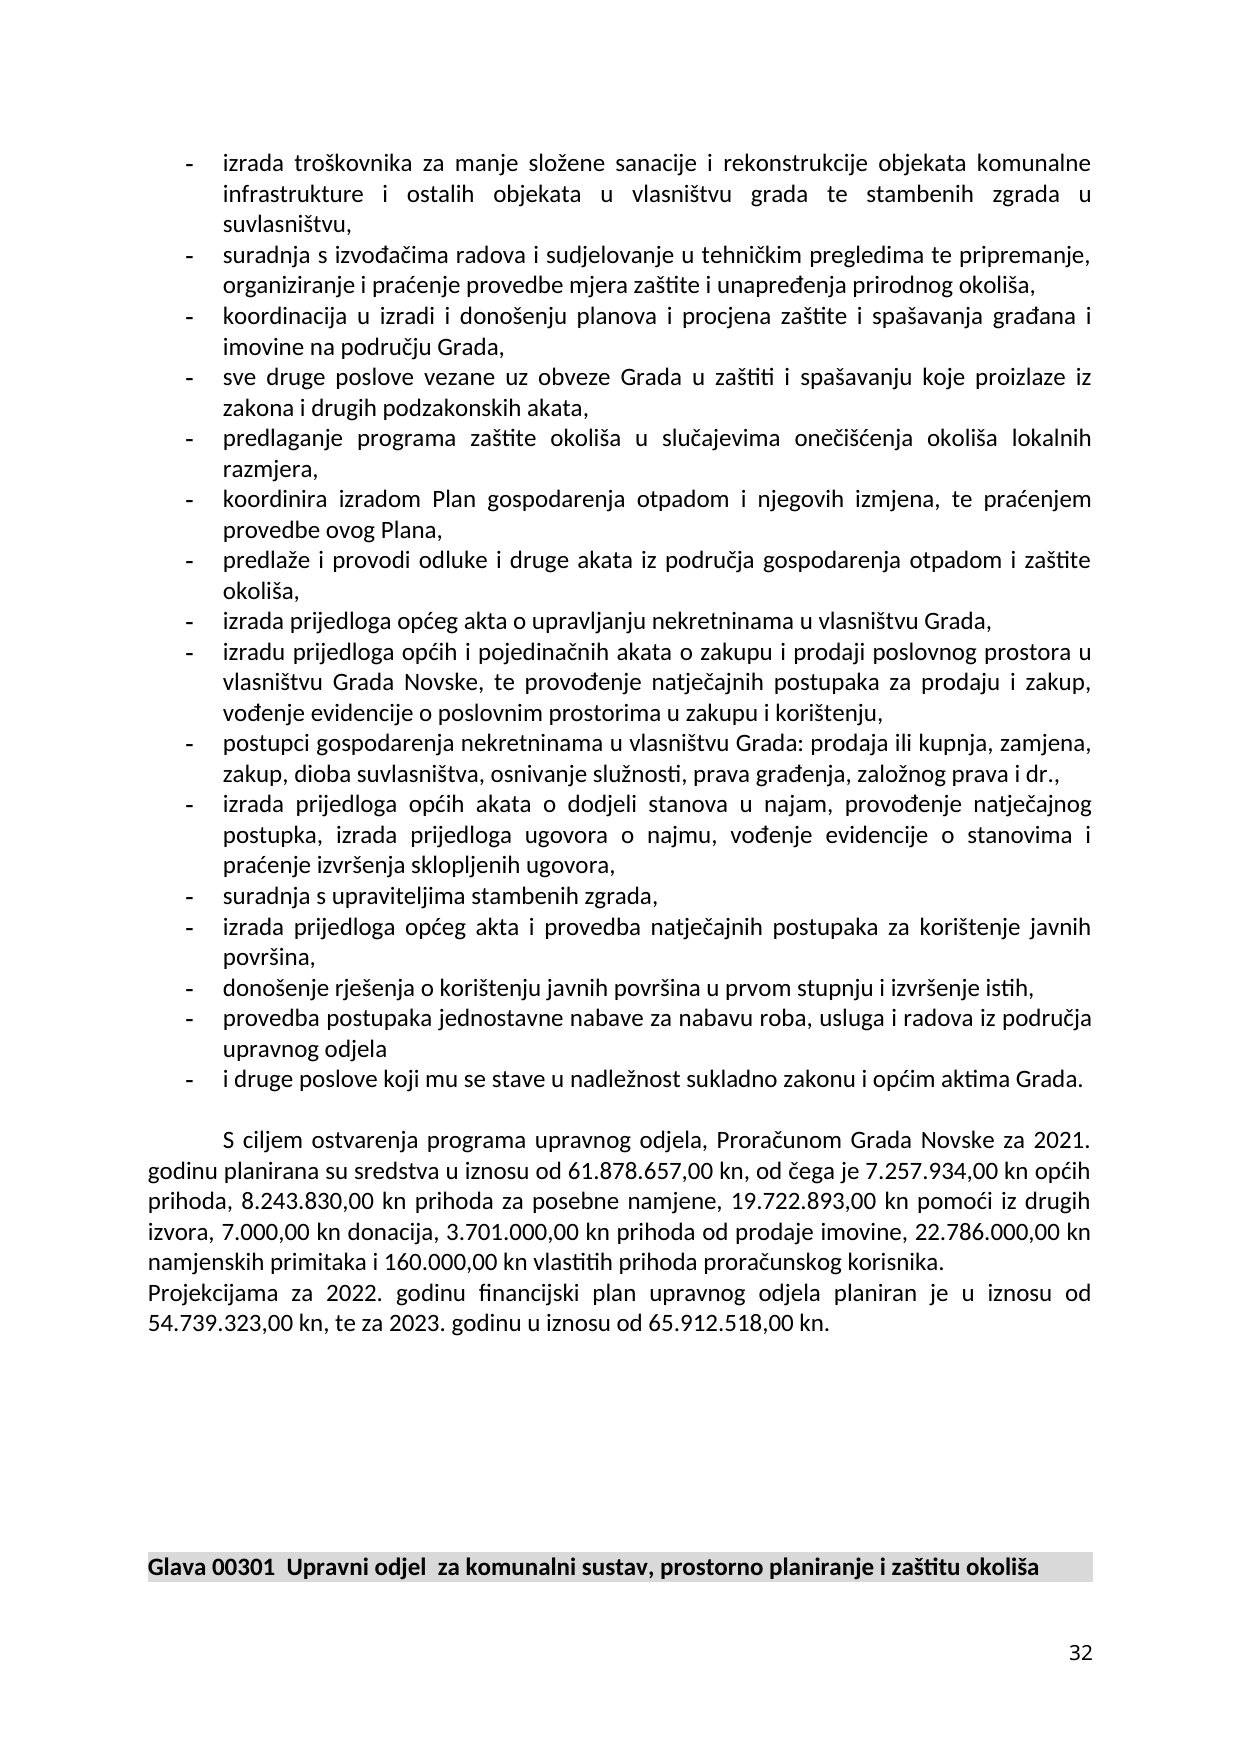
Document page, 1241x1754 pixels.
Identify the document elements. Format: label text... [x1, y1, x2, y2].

list i druge poslove koji mu se stave u nadležnost sukladno zakonu i općim aktima Grada. [185, 1063, 1093, 1094]
list koordinacija u izradi i donošenju planova i procjena zaštite i spašavanja građana i imovine na području Grada, [185, 300, 1093, 361]
list donošenje rješenja o korištenju javnih površina u prvom stupnju i izvršenje istih, [185, 972, 1093, 1002]
list izrada prijedloga općeg akta i provedba natječajnih postupaka za korištenje javnih površina, [185, 911, 1093, 972]
text Glava 00301 Upravni odjel za komunalni sustav, prostorno planiranje i zaštitu okoliša [148, 1552, 1093, 1582]
list predlaganje programa zaštite okoliša u slučajevima onečišćenja okoliša lokalnih razmjera, [185, 422, 1093, 483]
list predlaže i provodi odluke i druge akata iz područja gospodarenja otpadom i zaštite okoliša, [185, 544, 1093, 605]
list sve druge poslove vezane uz obveze Grada u zaštiti i spašavanju koje proizlaze iz zakona i drugih podzakonskih akata, [185, 361, 1093, 422]
text Projekcijama za 2022. godinu financijski plan upravnog odjela planiran je u iznosu od 54.739.323,00 kn, te za 2023. godinu u iznosu od 65.912.518,00 kn. [148, 1277, 1093, 1338]
list provedba postupaka jednostavne nabave za nabavu roba, usluga i radova iz područja upravnog odjela [185, 1002, 1093, 1063]
list izrada prijedloga općih akata o dodjeli stanova u najam, provođenje natječajnog postupka, izrada prijedloga ugovora o najmu, vođenje evidencije o stanovima i praćenje izvršenja sklopljenih ugovora, [185, 788, 1093, 880]
list izrada troškovnika za manje složene sanacije i rekonstrukcije objekata komunalne infrastrukture i ostalih objekata u vlasništvu grada te stambenih zgrada u suvlasništvu, [185, 148, 1093, 239]
text S ciljem ostvarenja programa upravnog odjela, Proračunom Grada Novske za 2021. godinu planirana su sredstva u iznosu od 61.878.657,00 kn, od čega je 7.257.934,00 kn općih prihoda, 8.243.830,00 kn prihoda za posebne namjene, 19.722.893,00 kn pomoći iz drugih izvora, 7.000,00 kn donacija, 3.701.000,00 kn prihoda od prodaje imovine, 22.786.000,00 kn namjenskih primitaka i 160.000,00 kn vlastitih prihoda proračunskog korisnika. [148, 1124, 1093, 1277]
list koordinira izradom Plan gospodarenja otpadom i njegovih izmjena, te praćenjem provedbe ovog Plana, [185, 483, 1093, 544]
list suradnja s upraviteljima stambenih zgrada, [185, 880, 1093, 911]
list izrada prijedloga općeg akta o upravljanju nekretninama u vlasništvu Grada, [185, 605, 1093, 636]
list izradu prijedloga općih i pojedinačnih akata o zakupu i prodaji poslovnog prostora u vlasništvu Grada Novske, te provođenje natječajnih postupaka za prodaju i zakup, vođenje evidencije o poslovnim prostorima u zakupu i korištenju, [185, 636, 1093, 727]
list postupci gospodarenja nekretninama u vlasništvu Grada: prodaja ili kupnja, zamjena, zakup, dioba suvlasništva, osnivanje služnosti, prava građenja, založnog prava i dr., [185, 727, 1093, 788]
list suradnja s izvođačima radova i sudjelovanje u tehničkim pregledima te pripremanje, organiziranje i praćenje provedbe mjera zaštite i unapređenja prirodnog okoliša, [185, 239, 1093, 300]
